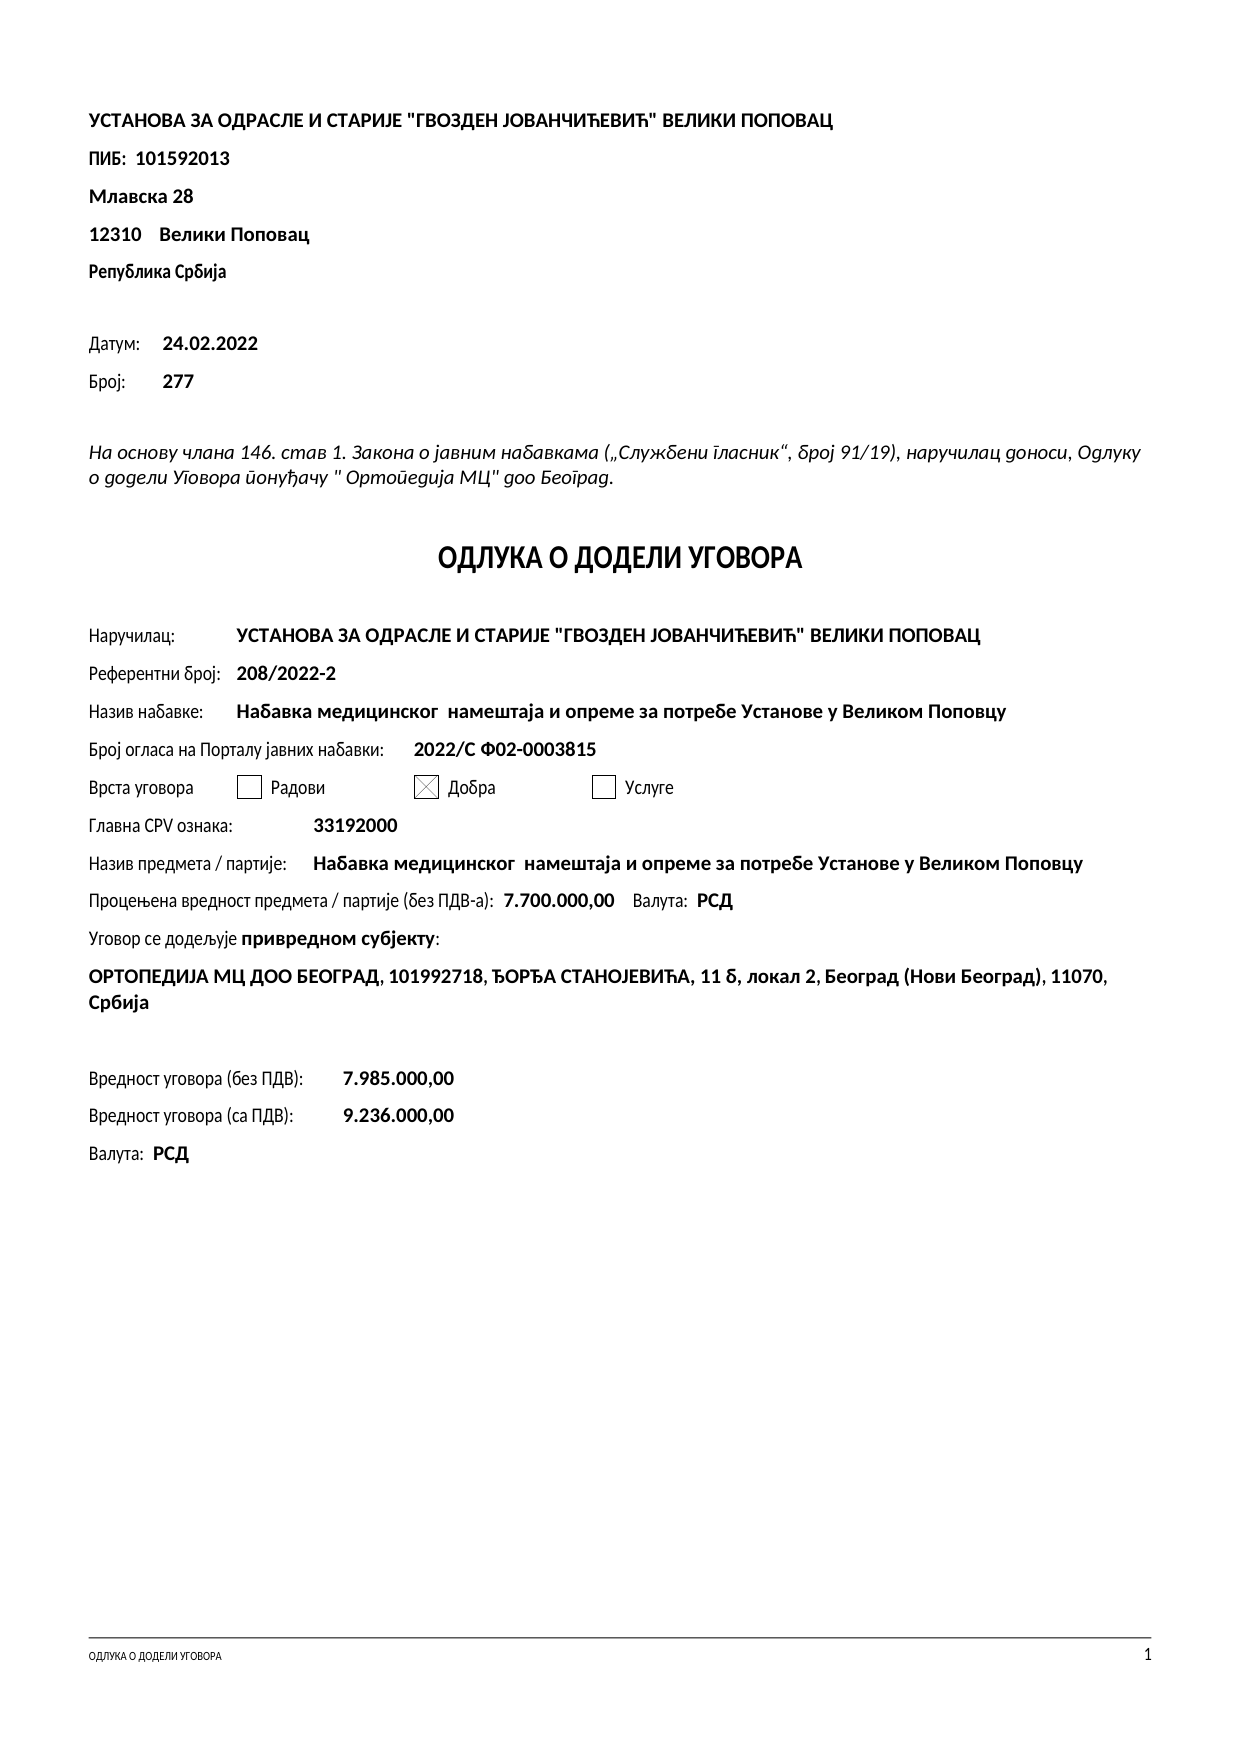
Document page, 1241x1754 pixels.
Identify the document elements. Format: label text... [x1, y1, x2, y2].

text Процењена вредност предмета / партије (без ПДВ-а): 7.700.000,00 Валута: РСД [89, 888, 1152, 913]
text Млавска 28 [89, 183, 1152, 208]
text ОДЛУКА О ДОДЕЛИ УГОВОРА [89, 536, 1152, 576]
text Назив предмета / партије: Набавка медицинског намештаја и опреме за потребе Установе у Великом Поповцу [89, 850, 1152, 875]
text Референтни број: 208/2022-2 [89, 660, 1152, 686]
text 12310 Велики Поповац [89, 221, 1152, 246]
text Главна CPV ознака: 33192000 [89, 812, 1152, 837]
text УСТАНОВА ЗА ОДРАСЛЕ И СТАРИЈЕ "ГВОЗДЕН ЈОВАНЧИЋЕВИЋ" ВЕЛИКИ ПОПОВАЦ [89, 107, 1152, 132]
text Наручилац: УСТАНОВА ЗА ОДРАСЛЕ И СТАРИЈЕ "ГВОЗДЕН ЈОВАНЧИЋЕВИЋ" ВЕЛИКИ ПОПОВАЦ [89, 622, 1152, 648]
text Датум: 24.02.2022 [89, 330, 1152, 355]
text Врста уговора Радови Добра Услуге [89, 774, 414, 799]
text Валута: РСД [89, 1141, 1152, 1166]
text Назив набавке: Набавка медицинског намештаја и опреме за потребе Установе у Великом Поповцу [89, 698, 1152, 723]
text На основу члана 146. став 1. Закона о јавним набавкама („Службени гласник“, број 91/19), наручилац доноси, Одлуку о додели Уговора понуђачу " Ортопедија МЦ" доо Београд. [89, 439, 1152, 490]
text Број огласа на Порталу јавних набавки: 2022/С Ф02-0003815 [89, 736, 1152, 761]
text Врста уговора Радови Добра Услуге [438, 774, 1152, 799]
text Број: 277 [89, 368, 1152, 393]
text Вредност уговора (са ПДВ): 9.236.000,00 [89, 1103, 1152, 1128]
text Уговор се додељује привредном субјекту: [89, 926, 1152, 951]
table_header ОРТОПЕДИЈА МЦ ДОО БЕОГРАД, 101992718, ЂОРЂА СТАНОЈЕВИЋА, 11 б, локал 2, Београд (Нови Београд), 11070, Србија [89, 957, 1152, 1021]
text Вредност уговора (без ПДВ): 7.985.000,00 [89, 1065, 1152, 1090]
text ПИБ: 101592013 [89, 145, 1152, 170]
text Република Србија [89, 259, 1152, 284]
